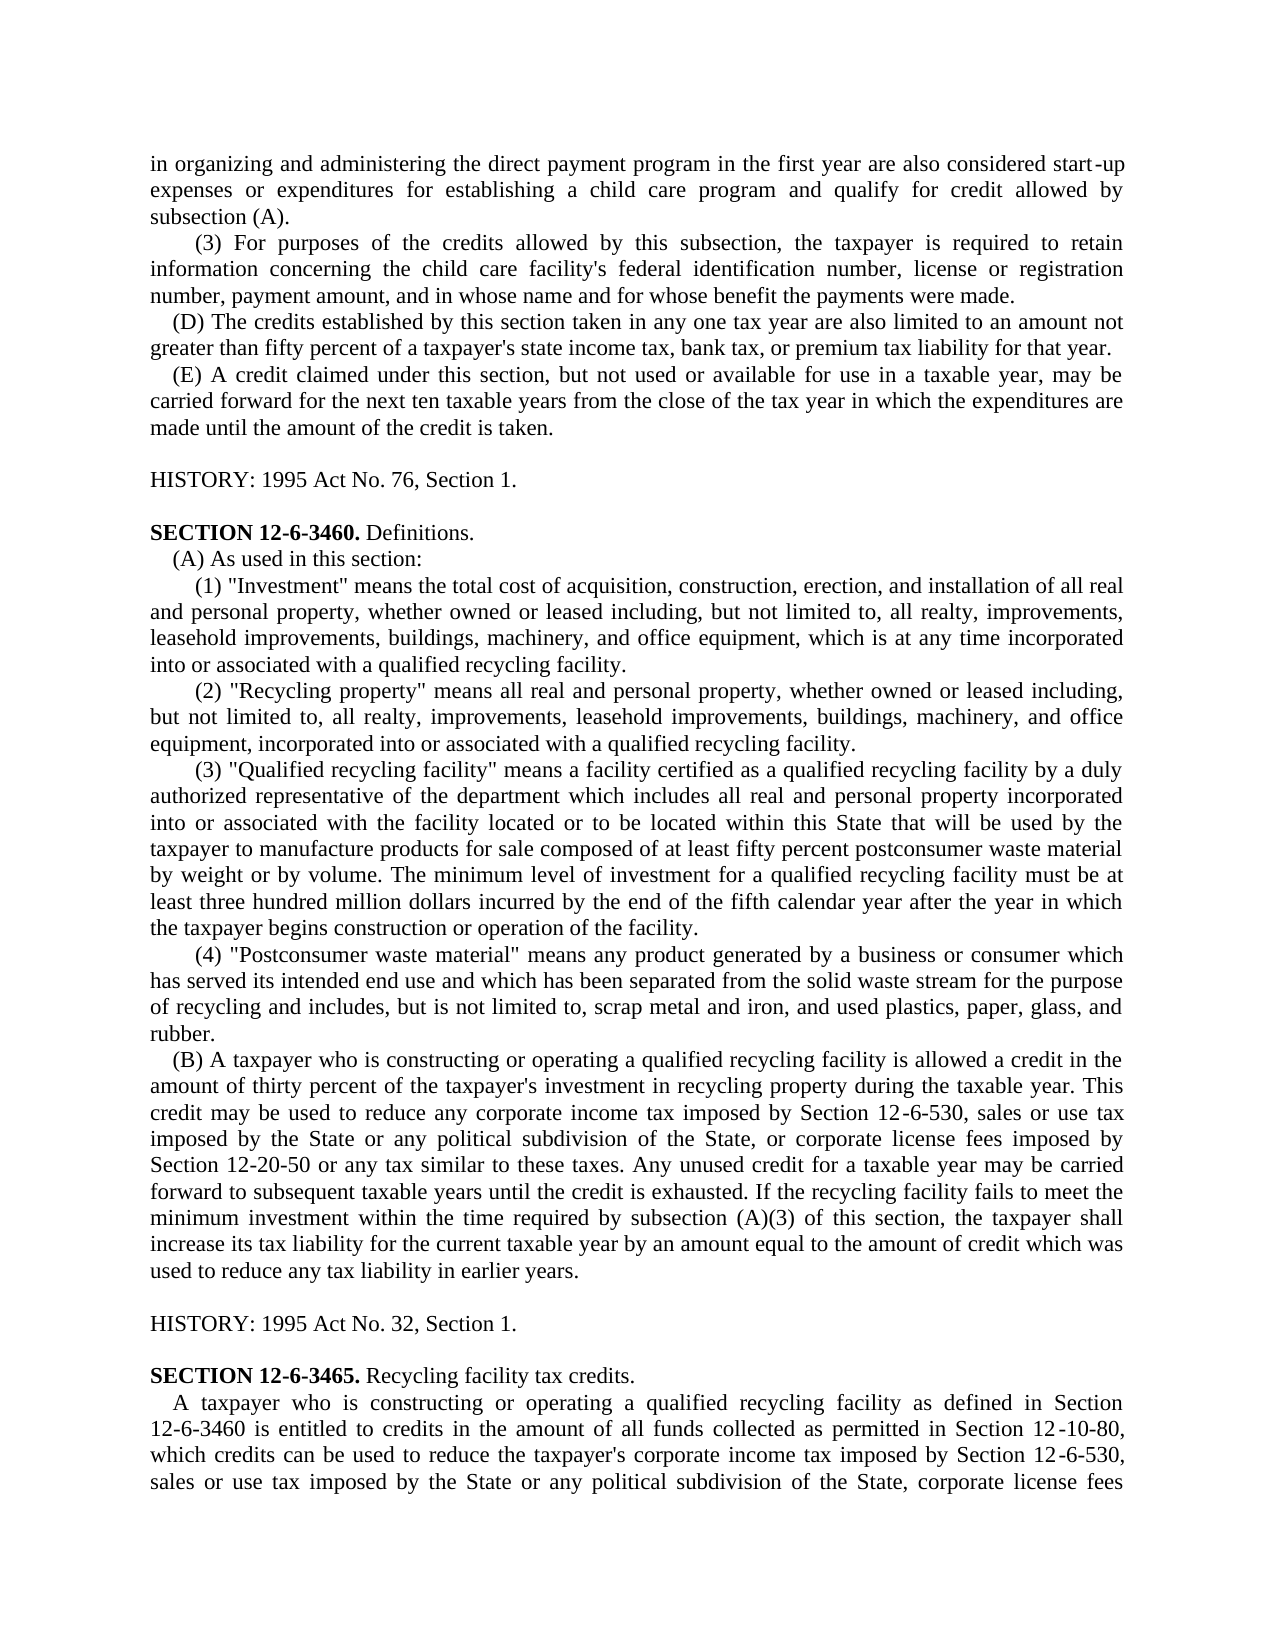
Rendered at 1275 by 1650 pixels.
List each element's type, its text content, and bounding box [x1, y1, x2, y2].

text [150, 150, 1125, 229]
text (D) The credits established by this section taken in any one tax year are also limited to an amount not greater than fifty percent of a taxpayer's state income tax, bank tax, or premium tax liability for that year. [150, 308, 1125, 361]
text (2) "Recycling property" means all real and personal property, whether owned or leased including, but not limited to, all realty, improvements, leasehold improvements, buildings, machinery, and office equipment, incorporated into or associated with a qualified recycling facility. [150, 677, 1125, 756]
text (E) A credit claimed under this section, but not used or available for use in a taxable year, may be carried forward for the next ten taxable years from the close of the tax year in which the expenditures are made until the amount of the credit is taken. [150, 361, 1125, 440]
text (A) As used in this section: [150, 545, 1125, 572]
text (3) For purposes of the credits allowed by this subsection, the taxpayer is required to retain information concerning the child care facility's federal identification number, license or registration number, payment amount, and in whose name and for whose benefit the payments were made. [150, 229, 1125, 308]
text (3) "Qualified recycling facility" means a facility certified as a qualified recycling facility by a duly authorized representative of the department which includes all real and personal property incorporated into or associated with the facility located or to be located within this State that will be used by the taxpayer to manufacture products for sale composed of at least fifty percent postconsumer waste material by weight or by volume. The minimum level of investment for a qualified recycling facility must be at least three hundred million dollars incurred by the end of the fifth calendar year after the year in which the taxpayer begins construction or operation of the facility. [150, 756, 1125, 941]
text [150, 1389, 1125, 1494]
text SECTION 12-6-3460. Definitions. [150, 519, 1125, 545]
text HISTORY: 1995 Act No. 76, Section 1. [150, 466, 1125, 493]
text (1) "Investment" means the total cost of acquisition, construction, erection, and installation of all real and personal property, whether owned or leased including, but not limited to, all realty, improvements, leasehold improvements, buildings, machinery, and office equipment, which is at any time incorporated into or associated with a qualified recycling facility. [150, 572, 1125, 677]
text (B) A taxpayer who is constructing or operating a qualified recycling facility is allowed a credit in the amount of thirty percent of the taxpayer's investment in recycling property during the taxable year. This credit may be used to reduce any corporate income tax imposed by Section 12-6-530, sales or use tax imposed by the State or any political subdivision of the State, or corporate license fees imposed by Section 12-20-50 or any tax similar to these taxes. Any unused credit for a taxable year may be carried forward to subsequent taxable years until the credit is exhausted. If the recycling facility fails to meet the minimum investment within the time required by subsection (A)(3) of this section, the taxpayer shall increase its tax liability for the current taxable year by an amount equal to the amount of credit which was used to reduce any tax liability in earlier years. [150, 1046, 1125, 1283]
text HISTORY: 1995 Act No. 32, Section 1. [150, 1309, 1125, 1336]
text (4) "Postconsumer waste material" means any product generated by a business or consumer which has served its intended end use and which has been separated from the solid waste stream for the purpose of recycling and includes, but is not limited to, scrap metal and iron, and used plastics, paper, glass, and rubber. [150, 941, 1125, 1046]
text SECTION 12-6-3465. Recycling facility tax credits. [150, 1362, 1125, 1389]
